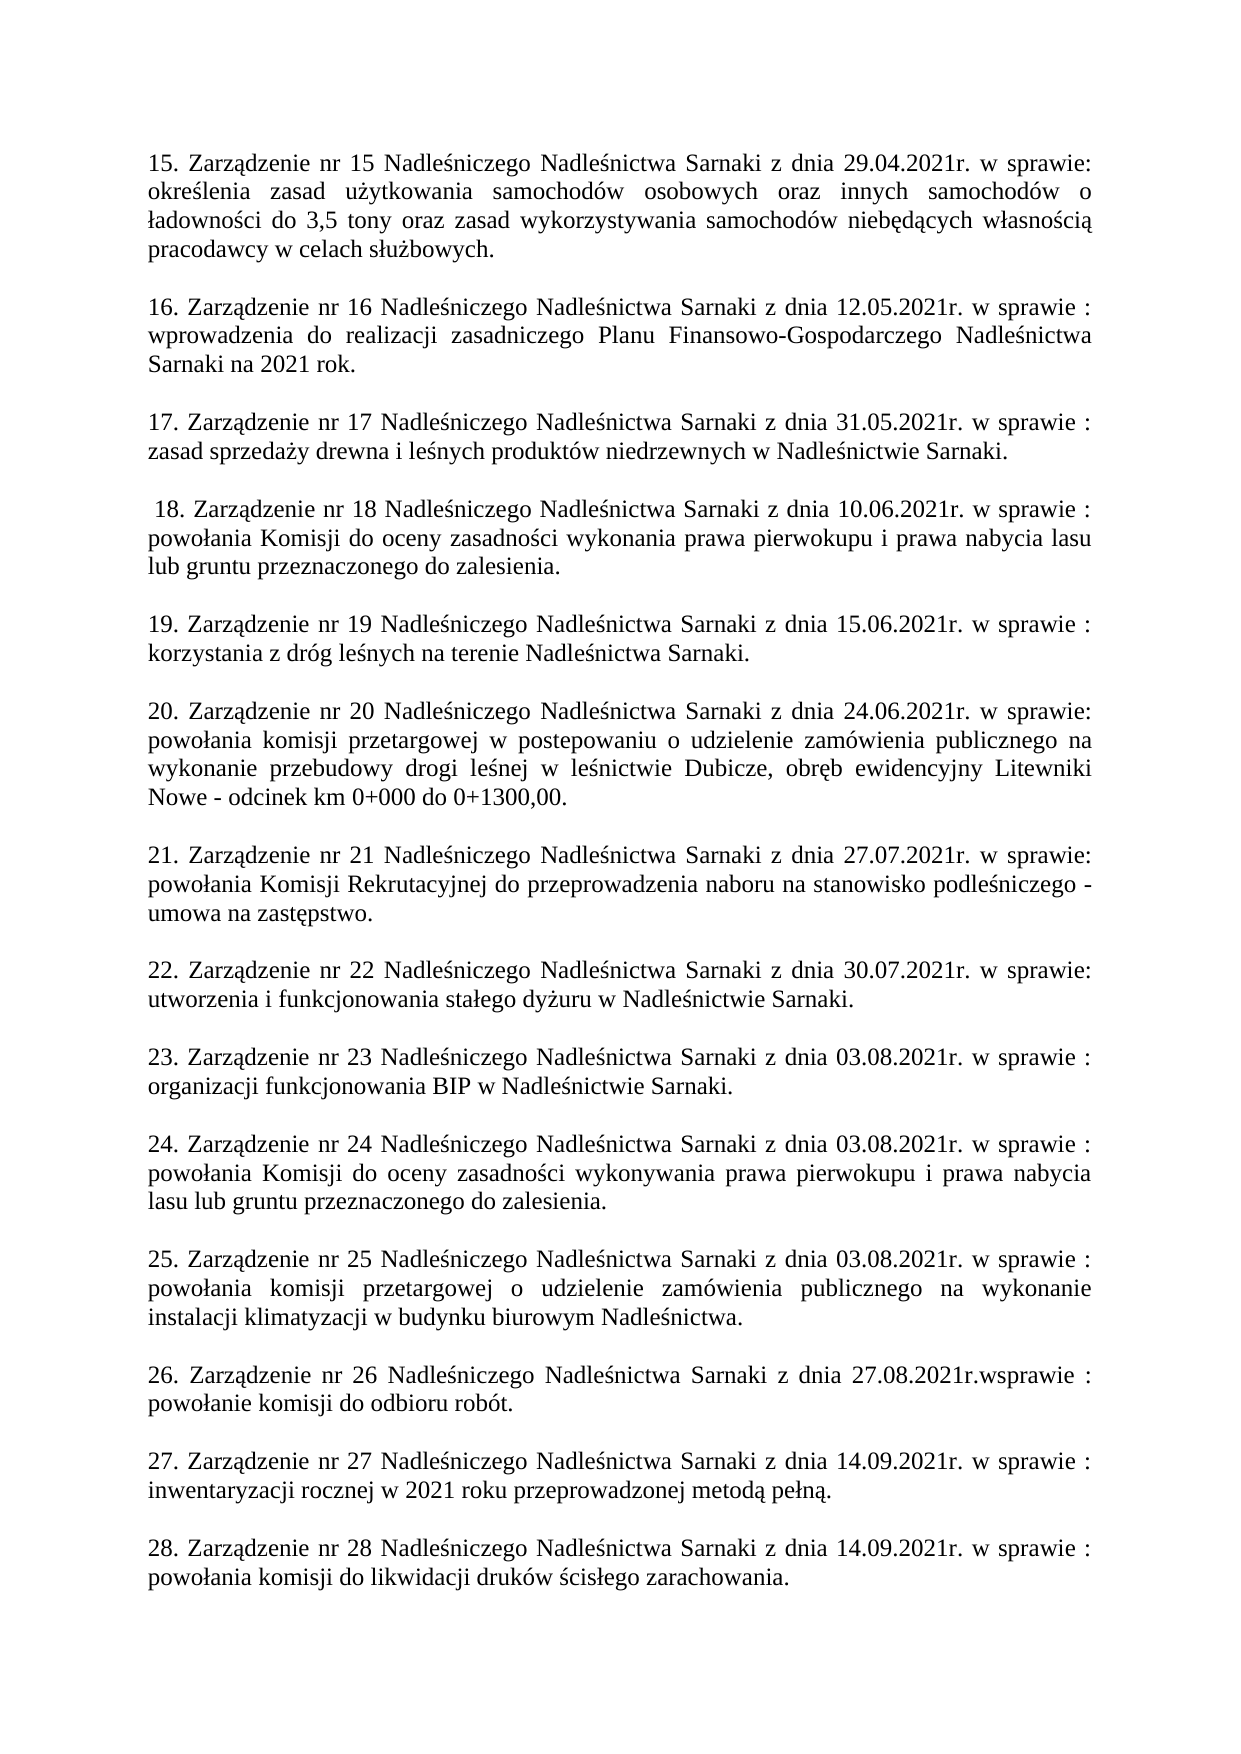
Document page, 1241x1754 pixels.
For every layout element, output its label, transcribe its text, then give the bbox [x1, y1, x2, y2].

text 23. Zarządzenie nr 23 Nadleśniczego Nadleśnictwa Sarnaki z dnia 03.08.2021r. w sprawie : organizacji funkcjonowania BIP w Nadleśnictwie Sarnaki. [148, 1042, 1093, 1100]
text 16. Zarządzenie nr 16 Nadleśniczego Nadleśnictwa Sarnaki z dnia 12.05.2021r. w sprawie : wprowadzenia do realizacji zasadniczego Planu Finansowo-Gospodarczego Nadleśnictwa Sarnaki na 2021 rok. [148, 292, 1093, 378]
text 17. Zarządzenie nr 17 Nadleśniczego Nadleśnictwa Sarnaki z dnia 31.05.2021r. w sprawie : zasad sprzedaży drewna i leśnych produktów niedrzewnych w Nadleśnictwie Sarnaki. [148, 407, 1093, 465]
text 27. Zarządzenie nr 27 Nadleśniczego Nadleśnictwa Sarnaki z dnia 14.09.2021r. w sprawie : inwentaryzacji rocznej w 2021 roku przeprowadzonej metodą pełną. [148, 1446, 1093, 1504]
text 20. Zarządzenie nr 20 Nadleśniczego Nadleśnictwa Sarnaki z dnia 24.06.2021r. w sprawie: powołania komisji przetargowej w postepowaniu o udzielenie zamówienia publicznego na wykonanie przebudowy drogi leśnej w leśnictwie Dubicze, obręb ewidencyjny Litewniki Nowe - odcinek km 0+000 do 0+1300,00. [148, 696, 1093, 811]
text 19. Zarządzenie nr 19 Nadleśniczego Nadleśnictwa Sarnaki z dnia 15.06.2021r. w sprawie : korzystania z dróg leśnych na terenie Nadleśnictwa Sarnaki. [148, 609, 1093, 667]
text 22. Zarządzenie nr 22 Nadleśniczego Nadleśnictwa Sarnaki z dnia 30.07.2021r. w sprawie: utworzenia i funkcjonowania stałego dyżuru w Nadleśnictwie Sarnaki. [148, 956, 1093, 1013]
text 24. Zarządzenie nr 24 Nadleśniczego Nadleśnictwa Sarnaki z dnia 03.08.2021r. w sprawie : powołania Komisji do oceny zasadności wykonywania prawa pierwokupu i prawa nabycia lasu lub gruntu przeznaczonego do zalesienia. [148, 1129, 1093, 1215]
text 21. Zarządzenie nr 21 Nadleśniczego Nadleśnictwa Sarnaki z dnia 27.07.2021r. w sprawie: powołania Komisji Rekrutacyjnej do przeprowadzenia naboru na stanowisko podleśniczego - umowa na zastępstwo. [148, 840, 1093, 926]
text 25. Zarządzenie nr 25 Nadleśniczego Nadleśnictwa Sarnaki z dnia 03.08.2021r. w sprawie : powołania komisji przetargowej o udzielenie zamówienia publicznego na wykonanie instalacji klimatyzacji w budynku biurowym Nadleśnictwa. [148, 1244, 1093, 1331]
text 15. Zarządzenie nr 15 Nadleśniczego Nadleśnictwa Sarnaki z dnia 29.04.2021r. w sprawie: określenia zasad użytkowania samochodów osobowych oraz innych samochodów o ładowności do 3,5 tony oraz zasad wykorzystywania samochodów niebędących własnością pracodawcy w celach służbowych. [148, 148, 1093, 263]
text 26. Zarządzenie nr 26 Nadleśniczego Nadleśnictwa Sarnaki z dnia 27.08.2021r.wsprawie : powołanie komisji do odbioru robót. [148, 1360, 1093, 1417]
text 28. Zarządzenie nr 28 Nadleśniczego Nadleśnictwa Sarnaki z dnia 14.09.2021r. w sprawie : powołania komisji do likwidacji druków ścisłego zarachowania. [148, 1533, 1093, 1591]
text 18. Zarządzenie nr 18 Nadleśniczego Nadleśnictwa Sarnaki z dnia 10.06.2021r. w sprawie : powołania Komisji do oceny zasadności wykonania prawa pierwokupu i prawa nabycia lasu lub gruntu przeznaczonego do zalesienia. [148, 494, 1093, 580]
